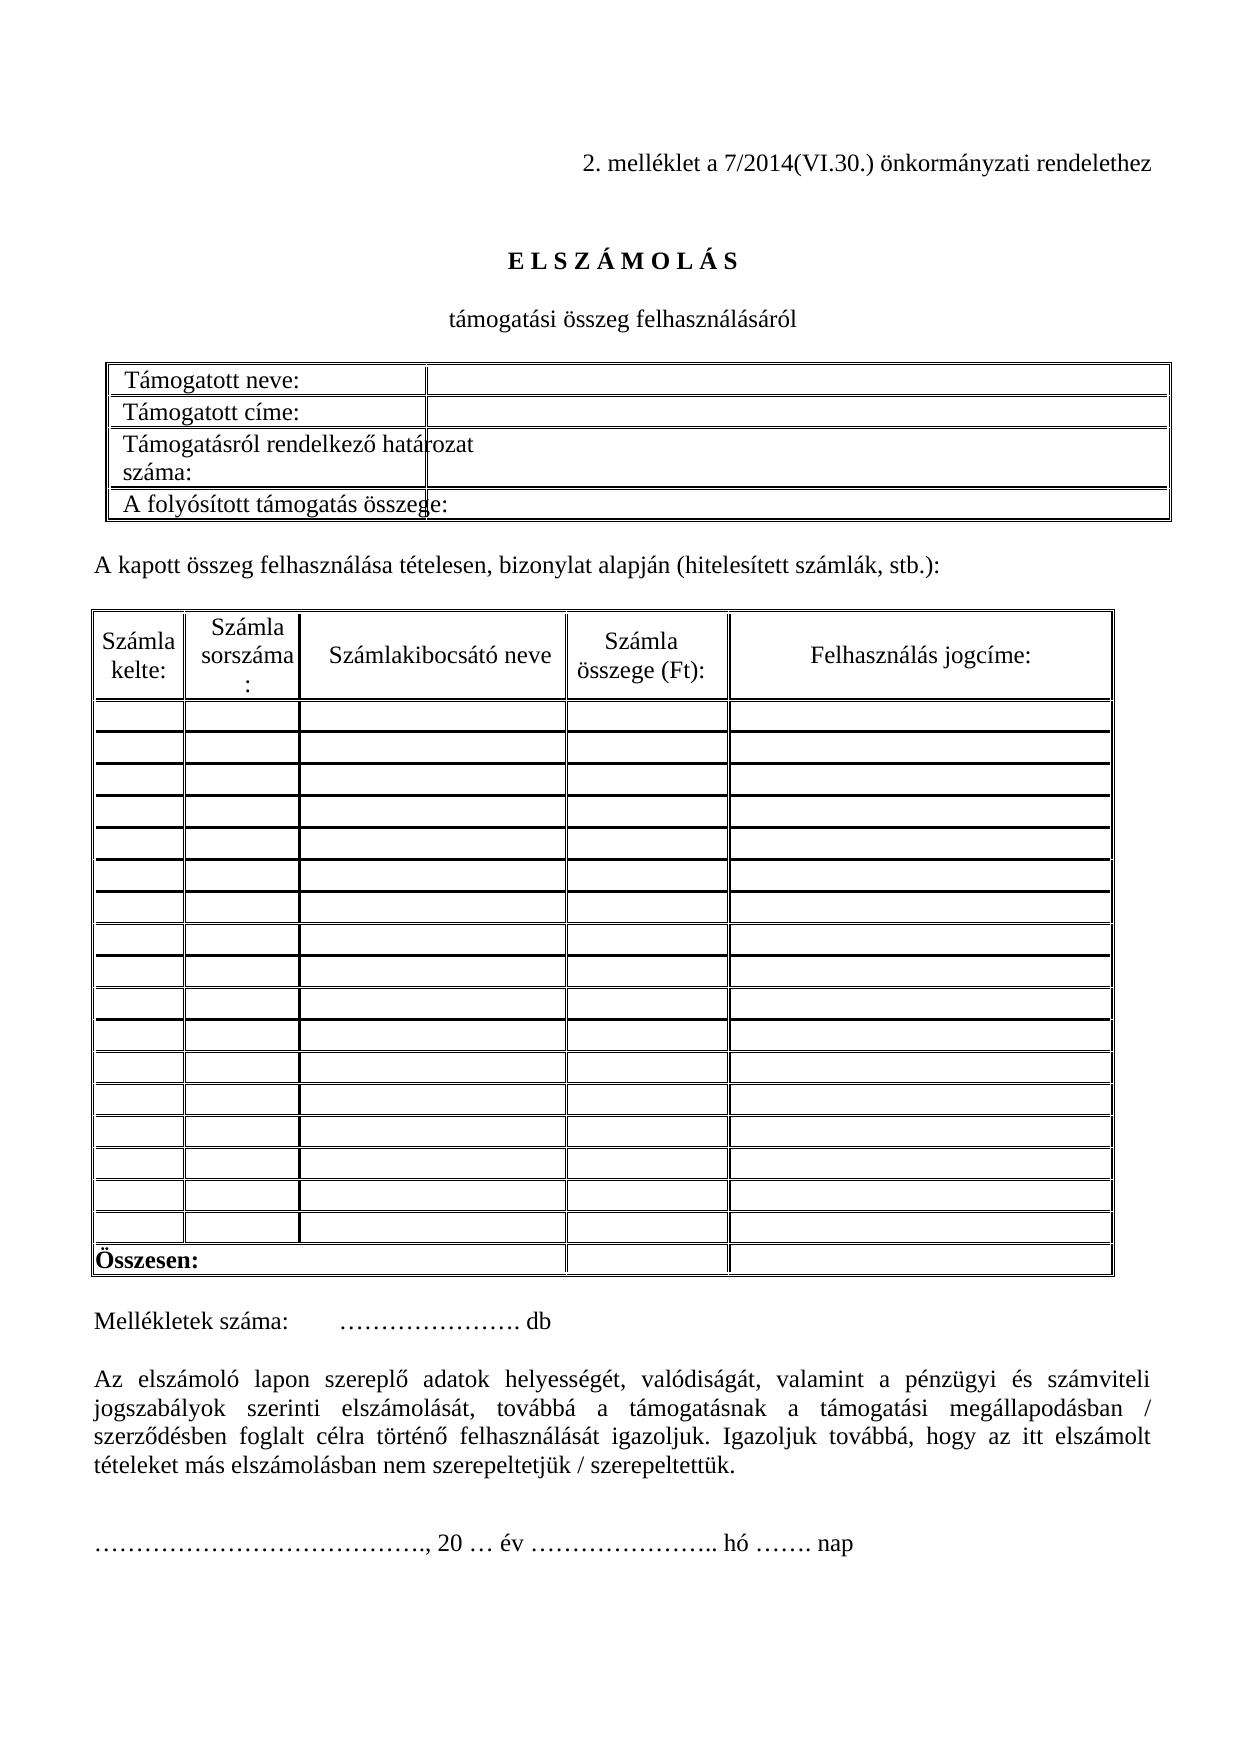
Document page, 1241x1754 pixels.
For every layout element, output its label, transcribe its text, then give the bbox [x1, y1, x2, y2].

text Az elszámoló lapon szereplő adatok helyességét, valódiságát, valamint a pénzügyi és számviteli jogszabályok szerinti elszámolását, továbbá a támogatásnak a támogatási megállapodásban / szerződésben foglalt célra történő felhasználását igazoljuk. Igazoljuk továbbá, hogy az itt elszámolt tételeket más elszámolásban nem szerepeltetjük / szerepeltettük. [94, 1364, 1152, 1479]
table_cell A folyósított támogatás összege: [109, 486, 427, 518]
table_cell [568, 1053, 727, 1082]
table_cell [301, 1149, 565, 1178]
table_cell [301, 861, 565, 890]
table_cell [568, 957, 727, 986]
table_cell [568, 1149, 727, 1178]
table_cell [427, 486, 1169, 518]
table_cell [93, 1050, 184, 1082]
table_cell [186, 1117, 298, 1146]
table_cell [729, 1050, 1113, 1082]
table_cell [94, 730, 183, 762]
table_cell [301, 1085, 565, 1114]
table_cell [186, 1213, 298, 1242]
table_cell [729, 1082, 1113, 1114]
table_cell [186, 925, 298, 954]
table_cell [93, 1210, 184, 1242]
table_cell [729, 1210, 1113, 1242]
table_cell [94, 794, 183, 826]
table_header Számla sorszáma: [185, 612, 299, 698]
table_cell [301, 1213, 565, 1242]
table_cell [568, 861, 727, 890]
table_cell [186, 829, 298, 858]
table_cell [94, 890, 183, 922]
table_cell [93, 1114, 184, 1146]
table_cell Összesen: [93, 1242, 566, 1274]
table_cell [568, 733, 727, 762]
table_cell [427, 426, 1170, 486]
table_cell [94, 762, 183, 794]
table_cell [186, 989, 298, 1018]
table_cell [731, 826, 1111, 858]
table_cell [93, 1082, 184, 1114]
table_cell [568, 797, 727, 826]
table_cell [301, 1021, 565, 1050]
table_cell [731, 858, 1113, 890]
table_header Felhasználás jogcíme: [729, 612, 1111, 698]
table_cell Támogatásról rendelkező határozat száma: [107, 426, 427, 486]
text támogatási összeg felhasználásáról [94, 304, 1152, 332]
table_cell [301, 989, 565, 1018]
table_cell [568, 1181, 727, 1210]
text E L S Z Á M O L Á S [94, 246, 1152, 274]
table_cell [568, 702, 727, 730]
table_cell [729, 922, 1113, 954]
table_cell [186, 702, 298, 730]
table_cell [186, 1181, 298, 1210]
table_cell [301, 702, 565, 730]
table_cell [568, 1085, 727, 1114]
table_cell [186, 733, 298, 762]
table_cell [301, 797, 565, 826]
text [94, 1528, 1152, 1557]
table_cell [301, 1181, 565, 1210]
text 2. melléklet a 7/2014(VI.30.) önkormányzati rendelethez [94, 148, 1152, 176]
table_cell [729, 1146, 1113, 1178]
table_cell [568, 1213, 727, 1242]
table_cell [186, 1021, 298, 1050]
table_cell [731, 1018, 1113, 1050]
table_cell [94, 698, 183, 730]
table_cell [568, 989, 727, 1018]
table_cell [301, 829, 565, 858]
table_cell [568, 829, 727, 858]
table_cell [731, 954, 1111, 986]
table_cell [568, 1021, 727, 1050]
table_cell [93, 1178, 184, 1210]
table_cell [731, 698, 1112, 730]
table_cell [93, 922, 184, 954]
table_cell [301, 1053, 565, 1082]
table_cell [301, 1117, 565, 1146]
table_cell [301, 733, 565, 762]
table_cell [94, 954, 183, 986]
table_cell [731, 762, 1111, 794]
table_header Számla összege (Ft): [566, 610, 729, 698]
table_cell [568, 925, 727, 954]
table_cell [568, 893, 727, 922]
table_cell [301, 925, 565, 954]
table_cell [568, 1117, 727, 1146]
table_cell [566, 1242, 729, 1274]
table_cell [93, 858, 183, 890]
table_cell [186, 797, 298, 826]
table_cell Támogatott címe: [109, 394, 425, 426]
table_header [427, 365, 1169, 393]
table_cell [186, 893, 298, 922]
table_cell [94, 826, 183, 858]
table_cell [301, 765, 565, 794]
table_cell [186, 861, 298, 890]
table_cell [186, 765, 298, 794]
table_cell [301, 893, 565, 922]
table_cell [301, 957, 565, 986]
table_cell [186, 957, 298, 986]
table_cell [93, 986, 184, 1018]
table_cell [93, 1018, 183, 1050]
table_cell [186, 1053, 298, 1082]
table_cell [729, 986, 1113, 1018]
table_header Támogatott neve: [109, 365, 427, 393]
table_cell [186, 1085, 298, 1114]
table_header Számla kelte: [94, 612, 184, 698]
text Mellékletek száma: …………………. db [94, 1306, 1152, 1335]
table_cell [93, 1146, 184, 1178]
text A kapott összeg felhasználása tételesen, bizonylat alapján (hitelesített számlák, stb.): [94, 551, 1152, 579]
table_cell [729, 1242, 1113, 1274]
table_cell [428, 394, 1169, 426]
table_header Számlakibocsátó neve [299, 612, 566, 698]
table_cell [568, 765, 727, 794]
table_cell [731, 730, 1111, 762]
table_cell [729, 1178, 1113, 1210]
table_cell [731, 890, 1111, 922]
table_cell [731, 794, 1111, 826]
table_cell [729, 1114, 1113, 1146]
table_cell [186, 1149, 298, 1178]
